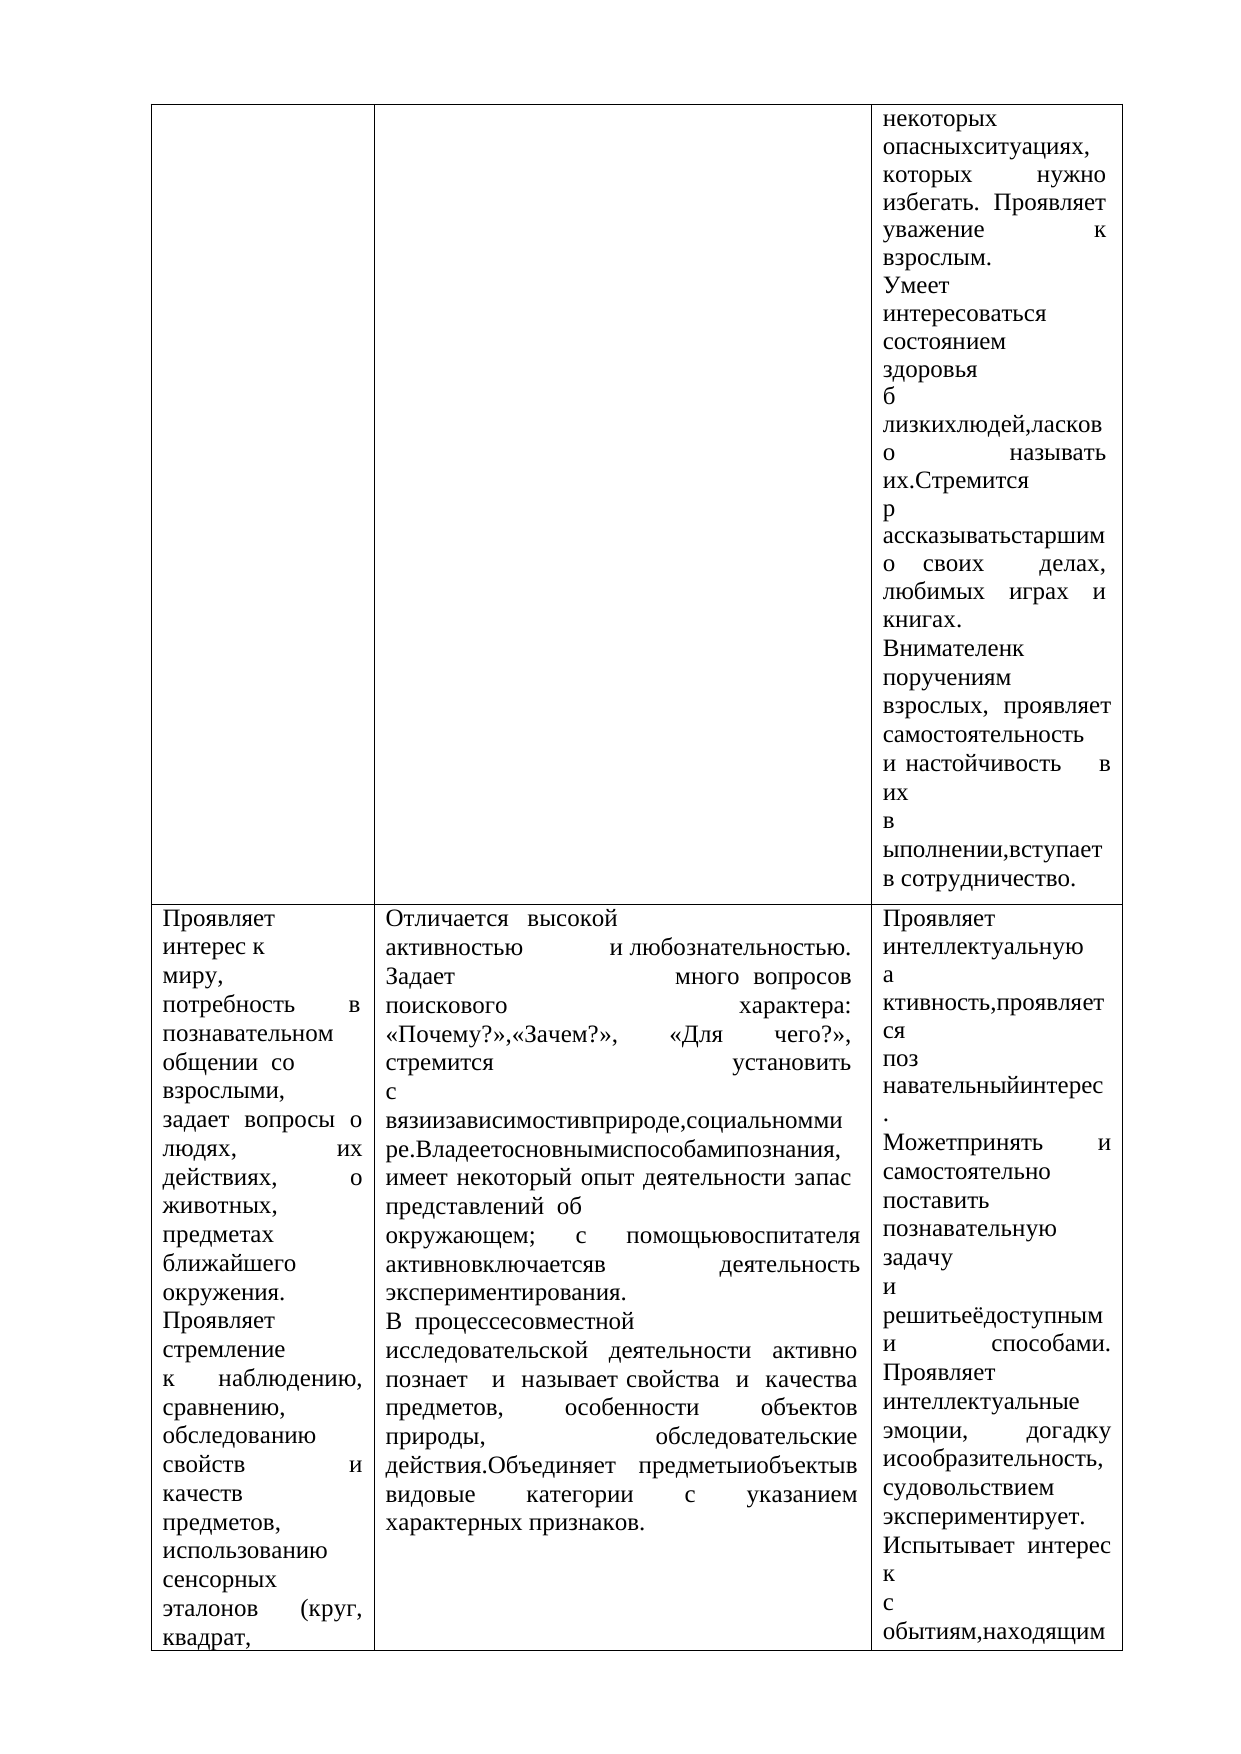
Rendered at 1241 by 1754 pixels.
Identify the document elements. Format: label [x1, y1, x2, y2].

table_cell [375, 905, 871, 1650]
table_cell [152, 905, 374, 1650]
table_cell [872, 105, 1122, 904]
table_cell [872, 905, 1122, 1650]
table_cell [375, 105, 871, 904]
table_cell [152, 105, 374, 904]
